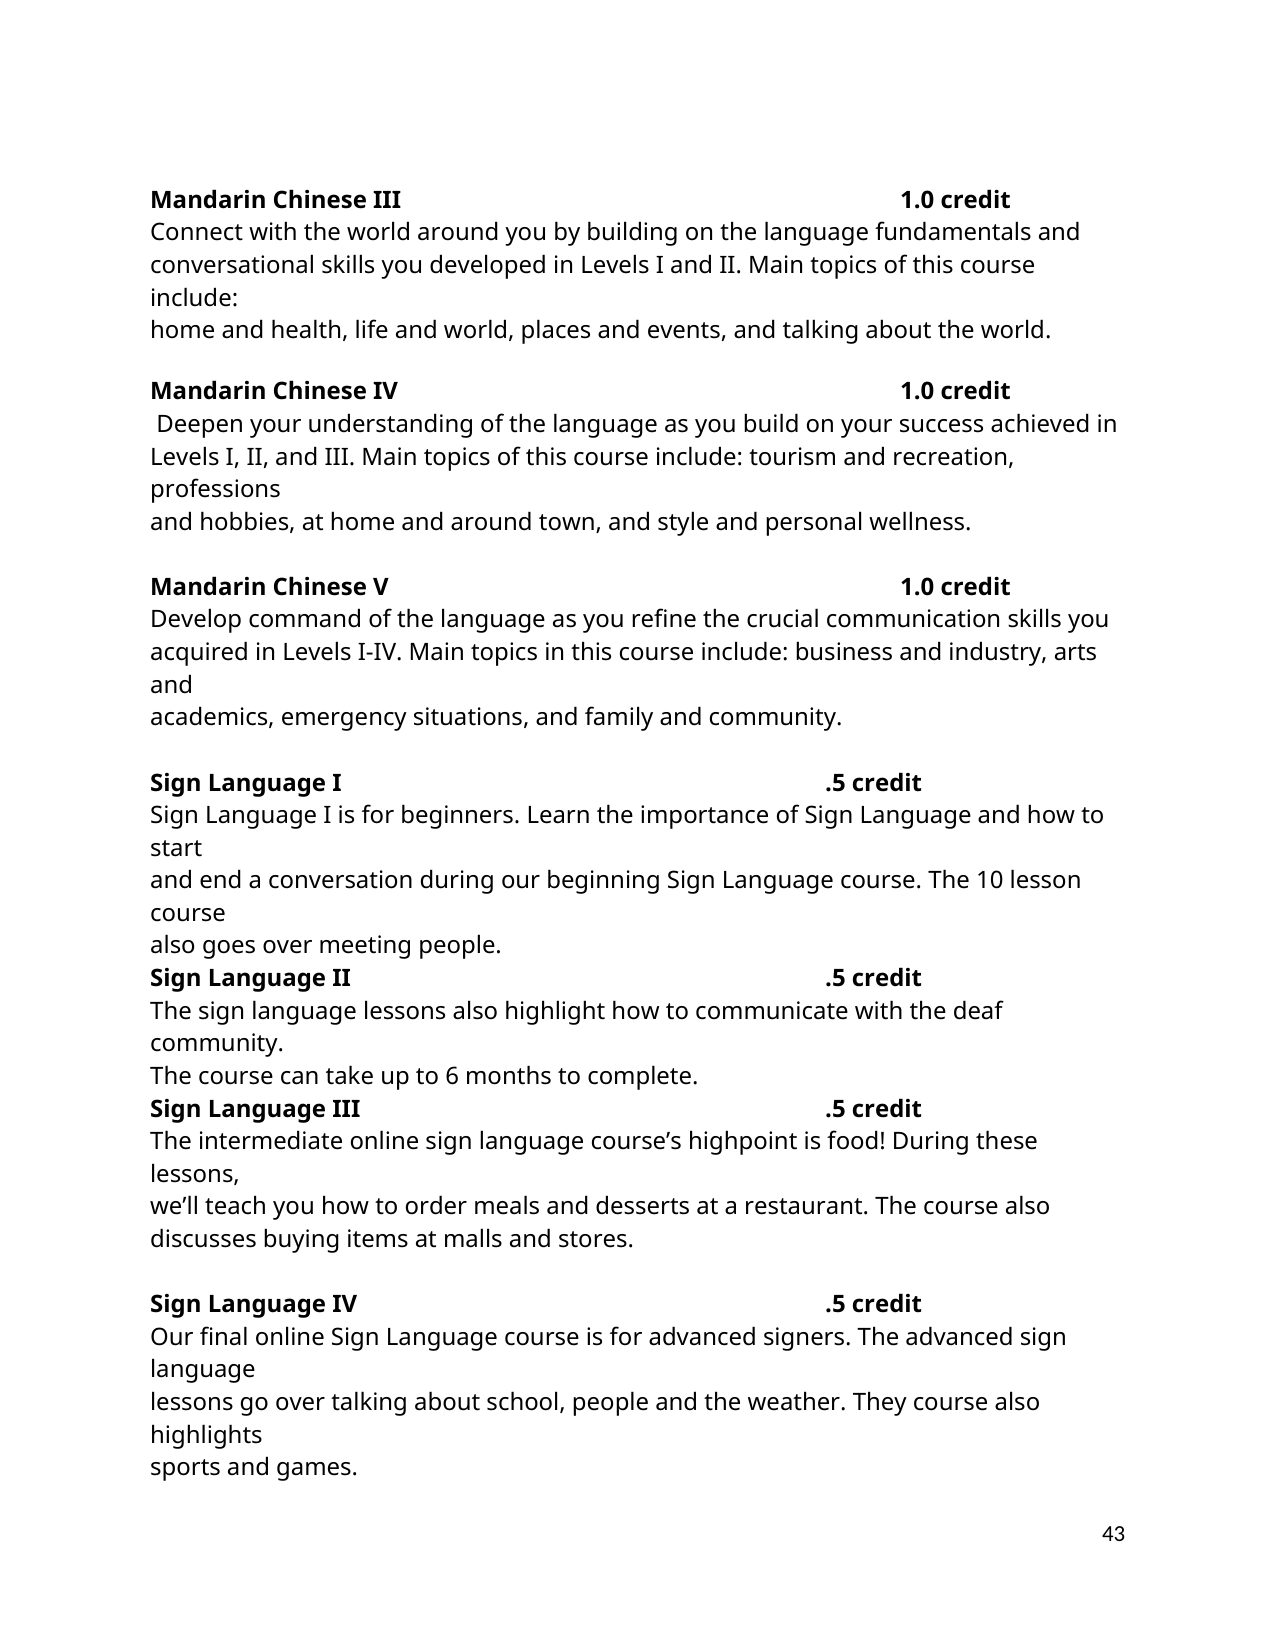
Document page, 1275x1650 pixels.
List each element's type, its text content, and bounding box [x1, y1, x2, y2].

text academics, emergency situations, and family and community. [150, 700, 1125, 733]
text conversational skills you developed in Levels I and II. Main topics of this course include: [150, 248, 1125, 313]
text The sign language lessons also highlight how to communicate with the deaf community. [150, 993, 1125, 1059]
text Mandarin Chinese V 1.0 credit [150, 570, 1125, 602]
text Levels I, II, and III. Main topics of this course include: tourism and recreation, professions [150, 439, 1125, 504]
text Sign Language I is for beginners. Learn the importance of Sign Language and how to start [150, 798, 1125, 863]
text Sign Language III .5 credit [150, 1091, 1125, 1124]
text The course can take up to 6 months to complete. [150, 1059, 1125, 1091]
text Mandarin Chinese IV 1.0 credit [150, 374, 1125, 407]
text discusses buying items at malls and stores. [150, 1222, 1125, 1254]
text and hobbies, at home and around town, and style and personal wellness. [150, 504, 1125, 537]
text home and health, life and world, places and events, and talking about the world. [150, 313, 1125, 346]
text lessons go over talking about school, people and the weather. They course also highlights [150, 1385, 1125, 1450]
text Develop command of the language as you refine the crucial communication skills you [150, 602, 1125, 635]
text The intermediate online sign language course’s highpoint is food! During these lessons, [150, 1124, 1125, 1189]
text Mandarin Chinese III 1.0 credit [150, 183, 1125, 215]
text and end a conversation during our beginning Sign Language course. The 10 lesson course [150, 863, 1125, 928]
text we’ll teach you how to order meals and desserts at a restaurant. The course also [150, 1189, 1125, 1222]
text sports and games. [150, 1450, 1125, 1483]
text Our final online Sign Language course is for advanced signers. The advanced sign language [150, 1319, 1125, 1385]
text Sign Language I .5 credit [150, 765, 1125, 798]
text Sign Language II .5 credit [150, 961, 1125, 993]
text also goes over meeting people. [150, 928, 1125, 961]
text acquired in Levels I-IV. Main topics in this course include: business and industry, arts and [150, 635, 1125, 700]
text Connect with the world around you by building on the language fundamentals and [150, 215, 1125, 248]
text Sign Language IV .5 credit [150, 1287, 1125, 1319]
text Deepen your understanding of the language as you build on your success achieved in [150, 407, 1125, 439]
